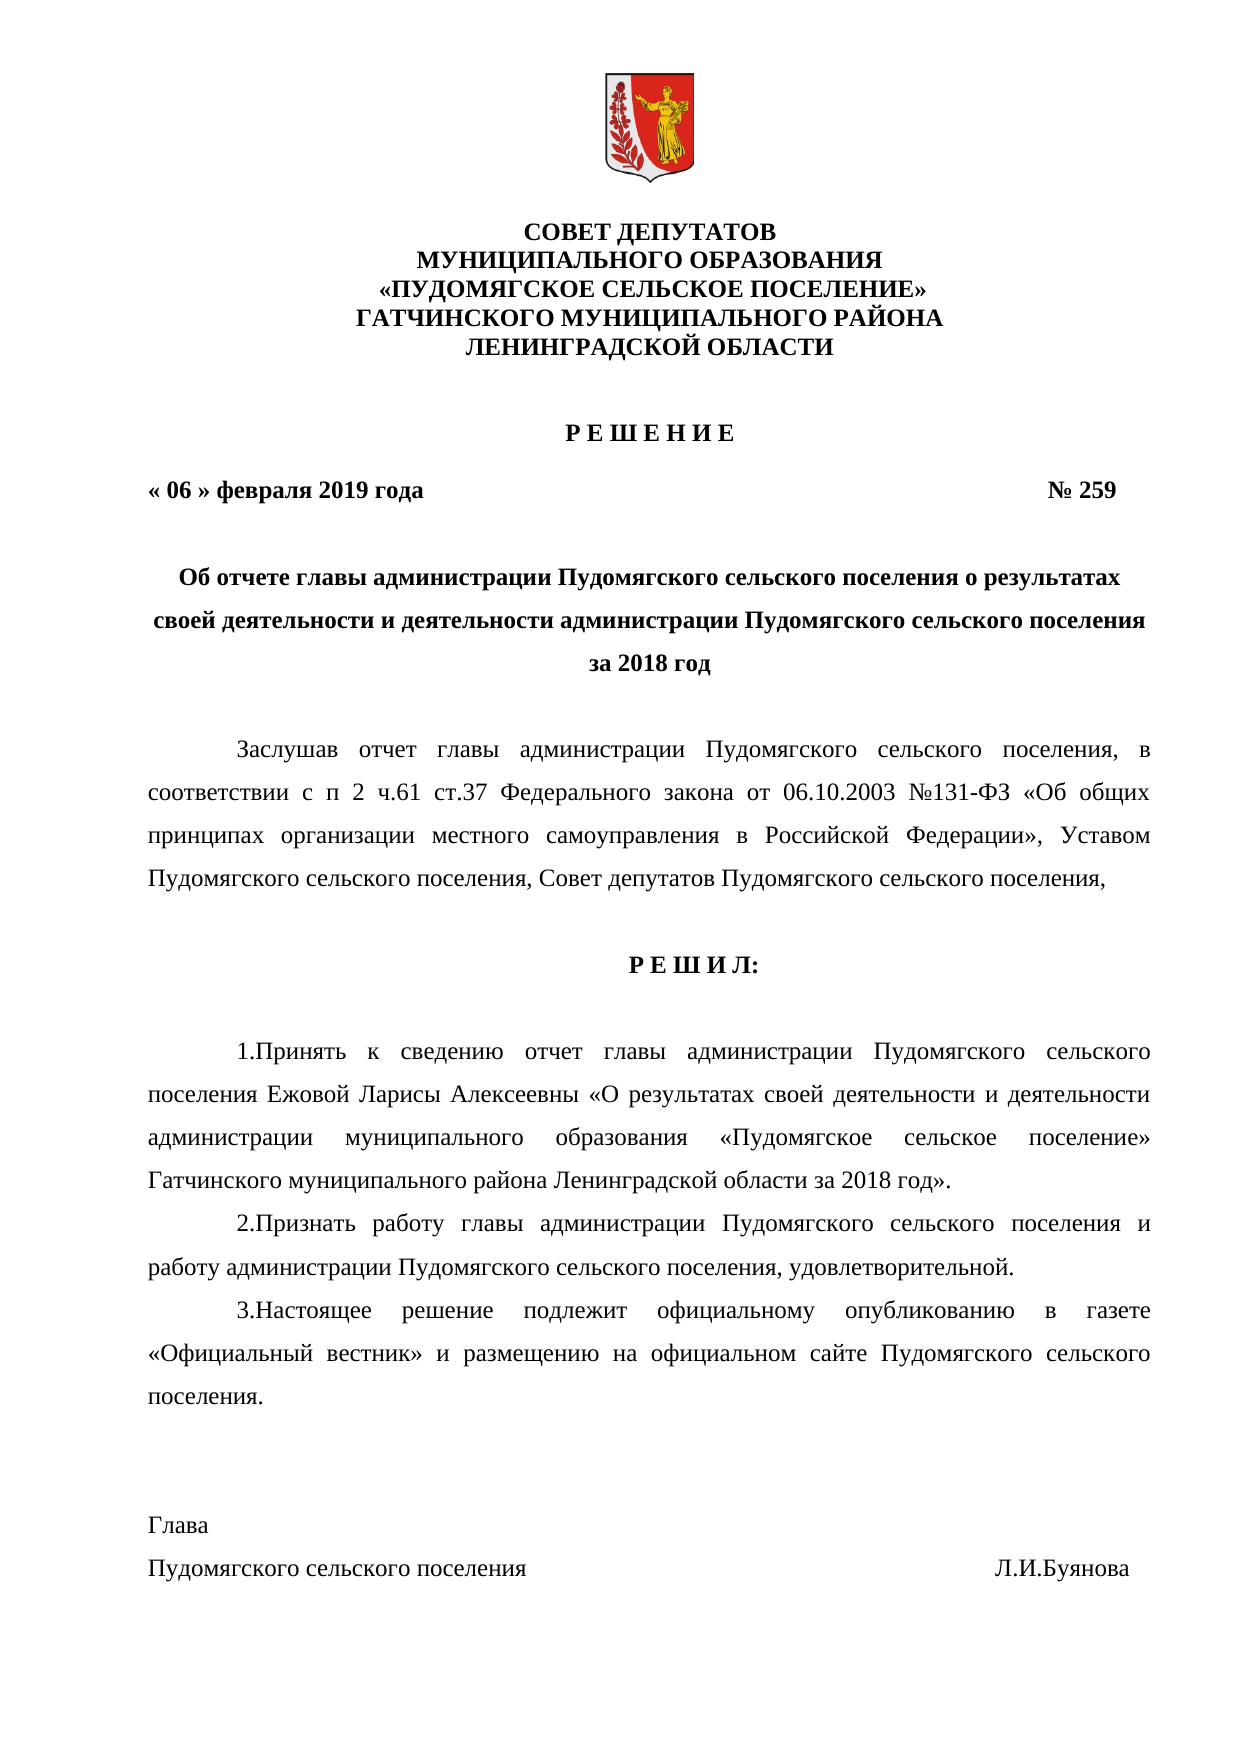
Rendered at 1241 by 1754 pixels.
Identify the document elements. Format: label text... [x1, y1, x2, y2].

text Р Е Ш И Л: [148, 950, 1152, 978]
text Об отчете главы администрации Пудомягского сельского поселения о результатах своей деятельности и деятельности администрации Пудомягского сельского поселения за 2018 год [148, 562, 1152, 677]
text 2.Признать работу главы администрации Пудомягского сельского поселения и работу администрации Пудомягского сельского поселения, удовлетворительной. [148, 1208, 1152, 1280]
text Пудомягского сельского поселения Л.И.Буянова [148, 1553, 1152, 1582]
text СОВЕТ ДЕПУТАТОВ [148, 217, 1152, 245]
text МУНИЦИПАЛЬНОГО ОБРАЗОВАНИЯ [148, 245, 1152, 274]
text 1.Принять к сведению отчет главы администрации Пудомягского сельского поселения Ежовой Ларисы Алексеевны «О результатах своей деятельности и деятельности администрации муниципального образования «Пудомягское сельское поселение» Гатчинского муниципального района Ленинградской области за 2018 год». [148, 1036, 1152, 1194]
text Глава [148, 1510, 1152, 1539]
text «ПУДОМЯГСКОЕ СЕЛЬСКОЕ ПОСЕЛЕНИЕ» [148, 274, 1152, 303]
picture [605, 73, 694, 183]
subtitle Р Е Ш Е Н И Е [148, 418, 1152, 447]
text ГАТЧИНСКОГО МУНИЦИПАЛЬНОГО РАЙОНА [148, 303, 1152, 332]
text Заслушав отчет главы администрации Пудомягского сельского поселения, в соответствии с п 2 ч.61 ст.37 Федерального закона от 06.10.2003 №131-ФЗ «Об общих принципах организации местного самоуправления в Российской Федерации», Уставом Пудомягского сельского поселения, Совет депутатов Пудомягского сельского поселения, [148, 734, 1152, 892]
text ЛЕНИНГРАДСКОЙ ОБЛАСТИ [148, 332, 1152, 360]
text « 06 » февраля 2019 года № 259 [148, 475, 1152, 504]
text 3.Настоящее решение подлежит официальному опубликованию в газете «Официальный вестник» и размещению на официальном сайте Пудомягского сельского поселения. [148, 1295, 1152, 1410]
